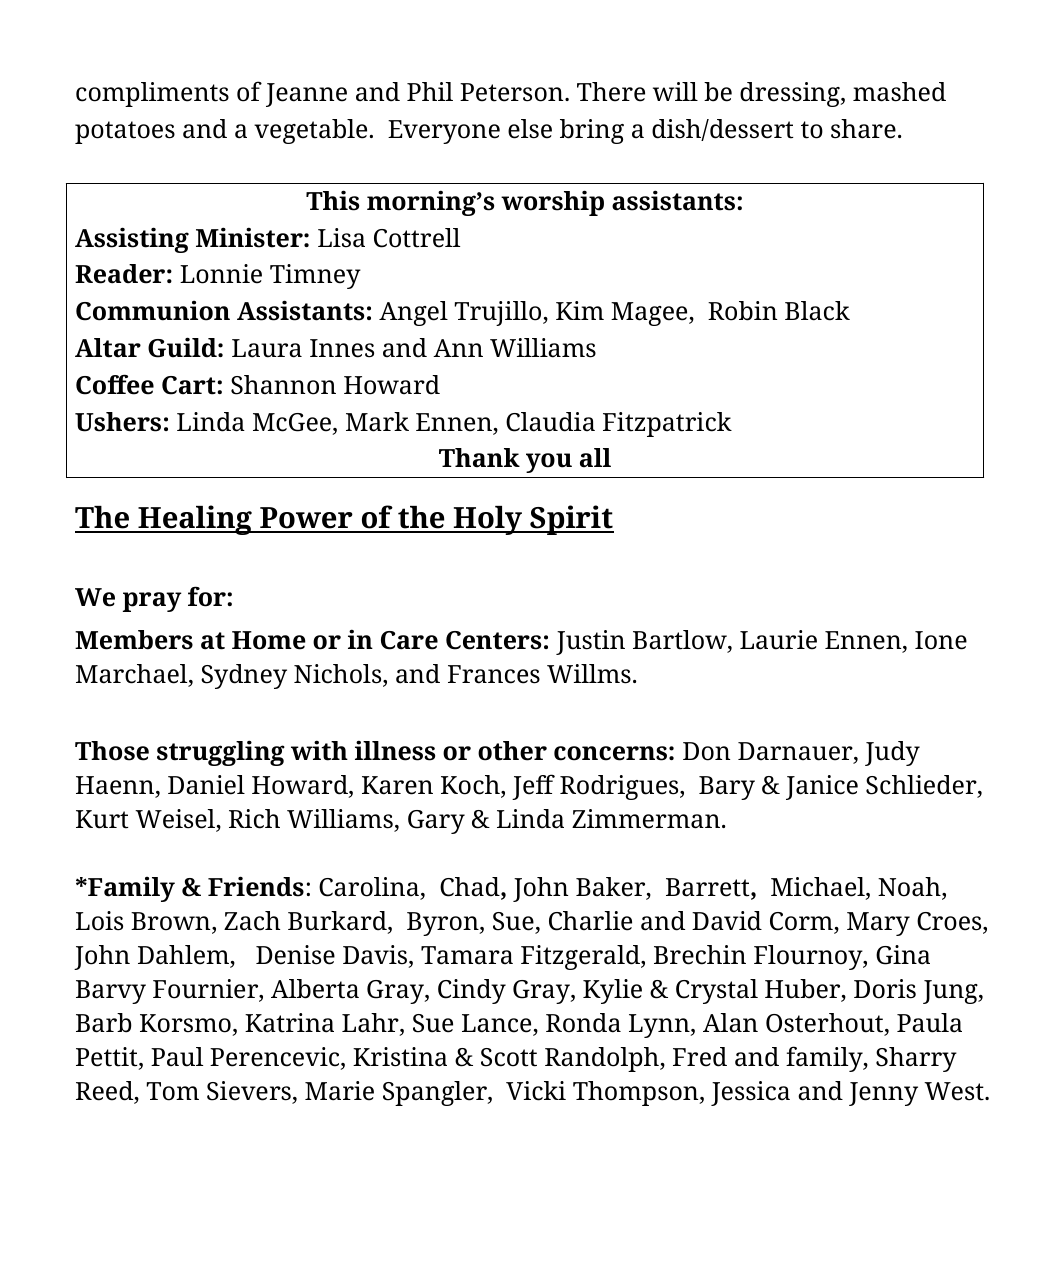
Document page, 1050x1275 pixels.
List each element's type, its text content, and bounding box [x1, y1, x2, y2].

text Communion Assistants: Angel Trujillo, Kim Magee, Robin Black [67, 293, 983, 328]
text Those struggling with illness or other concerns: Don Darnauer, Judy Haenn, Daniel Howard, Karen Koch, Jeff Rodrigues, Bary & Janice Schlieder, Kurt Weisel, Rich Williams, Gary & Linda Zimmerman. [75, 733, 992, 835]
text Coffee Cart: Shannon Howard [67, 366, 983, 402]
text Assisting Minister: Lisa Cottrell [67, 219, 983, 254]
text This morning’s worship assistants: [67, 184, 983, 218]
text The Healing Power of the Holy Spirit [75, 498, 975, 537]
text Reader: Lonnie Timney [67, 256, 983, 291]
text *Family & Friends: Carolina, Chad, John Baker, Barrett, Michael, Noah, Lois Brown, Zach Burkard, Byron, Sue, Charlie and David Corm, Mary Croes, John Dahlem, Denise Davis, Tamara Fitzgerald, Brechin Flournoy, Gina Barvy Fournier, Alberta Gray, Cindy Gray, Kylie & Crystal Huber, Doris Jung, Barb Korsmo, Katrina Lahr, Sue Lance, Ronda Lynn, Alan Osterhout, Paula Pettit, Paul Perencevic, Kristina & Scott Randolph, Fred and family, Sharry Reed, Tom Sievers, Marie Spangler, Vicki Thompson, Jessica and Jenny West. [75, 869, 992, 1136]
text Altar Guild: Laura Innes and Ann Williams [67, 330, 983, 365]
text Members at Home or in Care Centers: Justin Bartlow, Laurie Ennen, Ione Marchael, Sydney Nichols, and Frances Willms. [75, 622, 992, 691]
text We pray for: [75, 580, 992, 614]
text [75, 75, 975, 146]
text Thank you all [67, 440, 983, 477]
text Ushers: Linda McGee, Mark Ennen, Claudia Fitzpatrick [67, 403, 983, 438]
